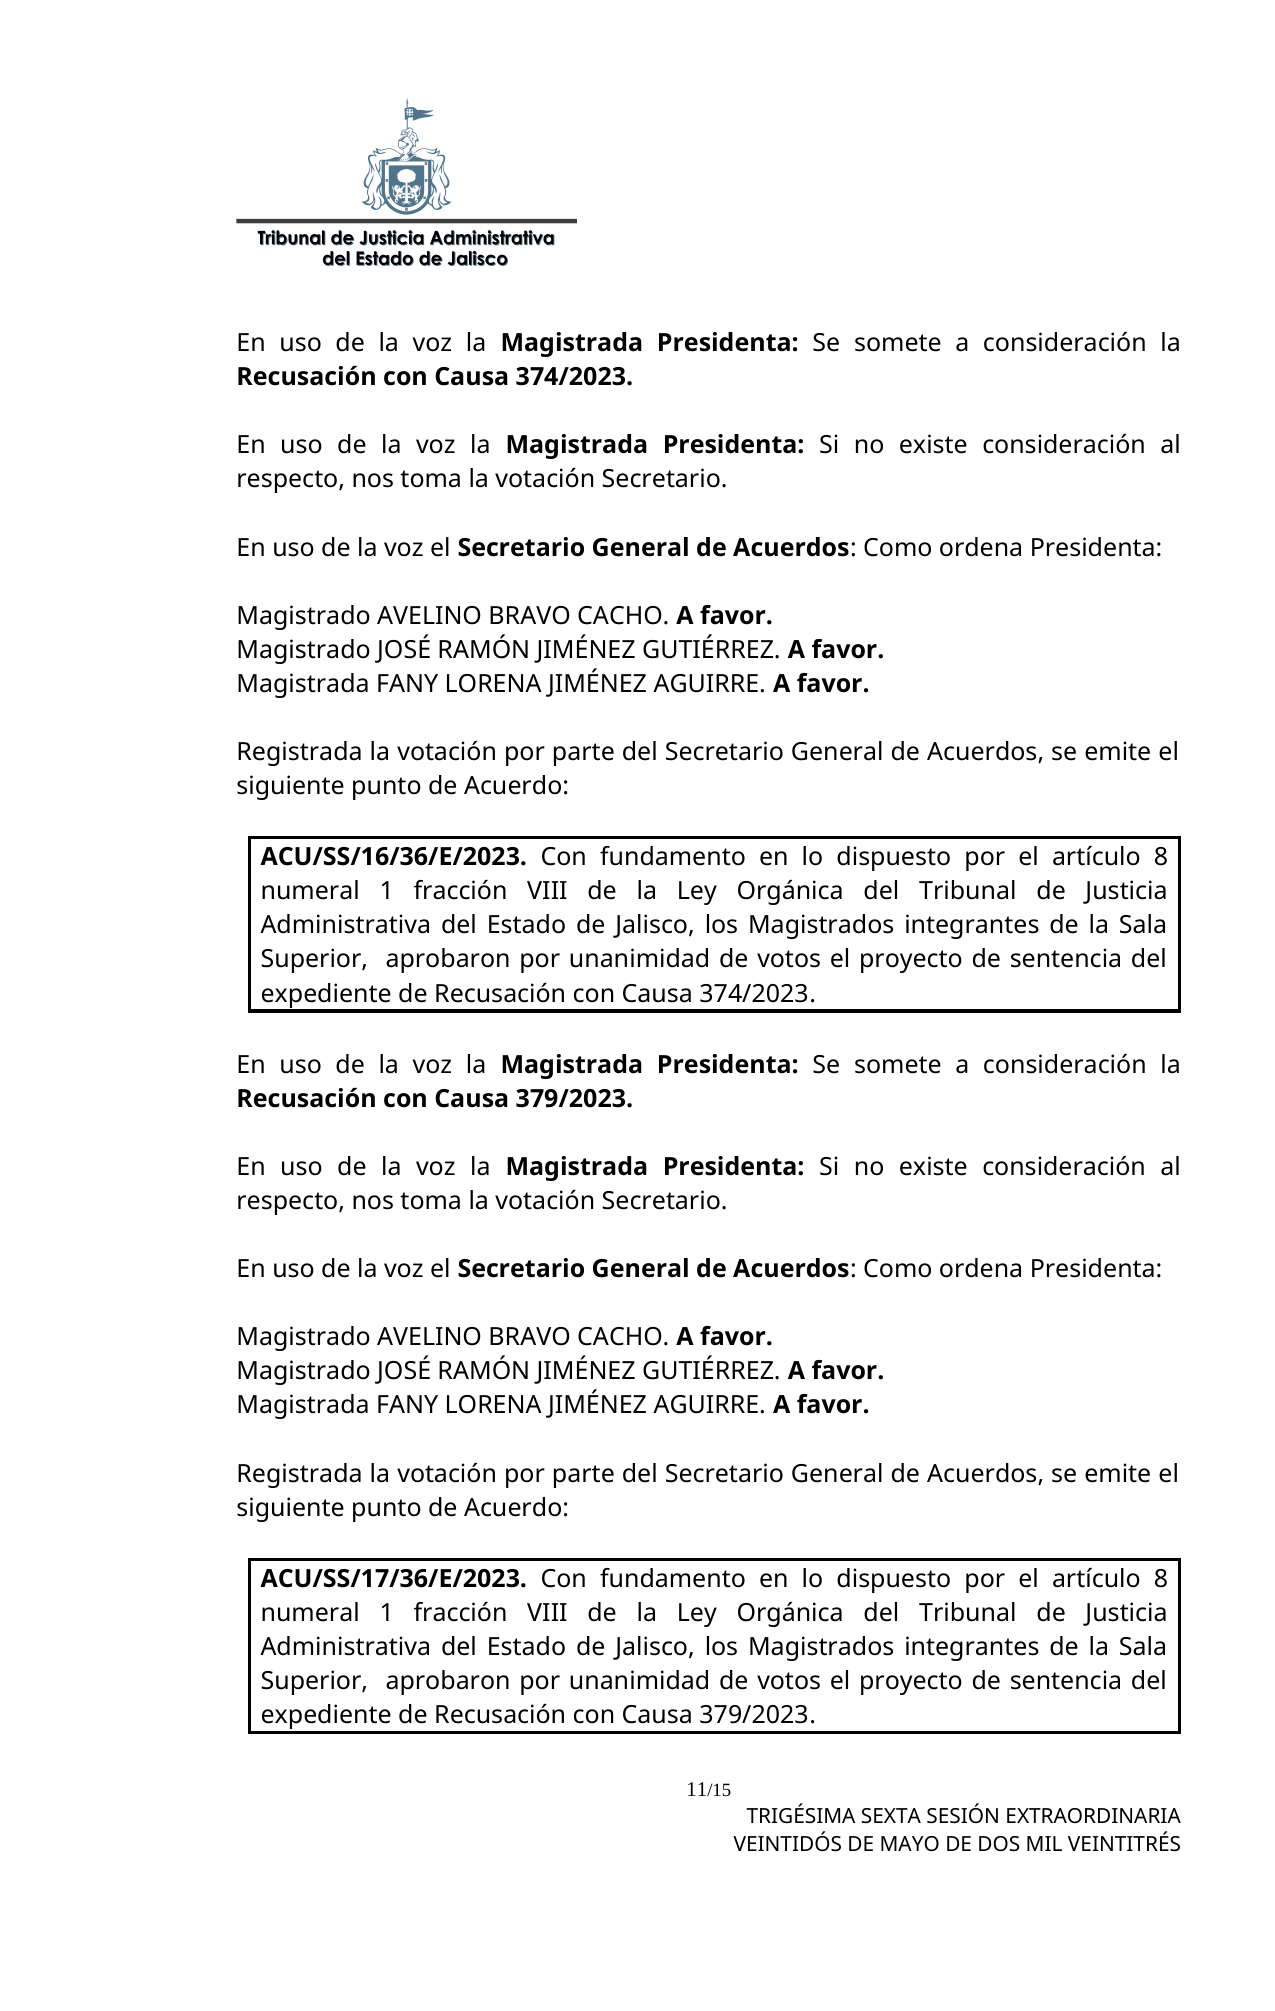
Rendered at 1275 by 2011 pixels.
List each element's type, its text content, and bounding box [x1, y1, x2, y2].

text Magistrada FANY LORENA JIMÉNEZ AGUIRRE. A favor. [236, 1387, 1181, 1421]
text Registrada la votación por parte del Secretario General de Acuerdos, se emite el siguiente punto de Acuerdo: [236, 734, 1181, 802]
text Magistrado JOSÉ RAMÓN JIMÉNEZ GUTIÉRREZ. A favor. [236, 631, 1181, 666]
text Registrada la votación por parte del Secretario General de Acuerdos, se emite el siguiente punto de Acuerdo: [236, 1455, 1181, 1523]
text En uso de la voz la Magistrada Presidenta: Se somete a consideración la Recusación con Causa 374/2023. [236, 325, 1181, 393]
picture [236, 98, 577, 266]
text En uso de la voz la Magistrada Presidenta: Si no existe consideración al respecto, nos toma la votación Secretario. [236, 427, 1181, 495]
text En uso de la voz el Secretario General de Acuerdos: Como ordena Presidenta: [236, 529, 1181, 563]
text Magistrado AVELINO BRAVO CACHO. A favor. [236, 597, 1181, 631]
text Magistrada FANY LORENA JIMÉNEZ AGUIRRE. A favor. [236, 666, 1181, 699]
text En uso de la voz la Magistrada Presidenta: Si no existe consideración al respecto, nos toma la votación Secretario. [236, 1149, 1181, 1217]
text En uso de la voz la Magistrada Presidenta: Se somete a consideración la Recusación con Causa 379/2023. [236, 1046, 1181, 1114]
text Magistrado JOSÉ RAMÓN JIMÉNEZ GUTIÉRREZ. A favor. [236, 1353, 1181, 1387]
text Magistrado AVELINO BRAVO CACHO. A favor. [236, 1319, 1181, 1353]
text En uso de la voz el Secretario General de Acuerdos: Como ordena Presidenta: [236, 1251, 1181, 1285]
table_header ACU/SS/16/36/E/2023. Con fundamento en lo dispuesto por el artículo 8 numeral 1 fracción VIII de la Ley Orgánica del Tribunal de Justicia Administrativa del Estado de Jalisco, los Magistrados integrantes de la Sala Superior, aprobaron por unanimidad de votos el proyecto de sentencia del expediente de Recusación con Causa 374/2023. [251, 839, 1178, 1009]
table_header ACU/SS/17/36/E/2023. Con fundamento en lo dispuesto por el artículo 8 numeral 1 fracción VIII de la Ley Orgánica del Tribunal de Justicia Administrativa del Estado de Jalisco, los Magistrados integrantes de la Sala Superior, aprobaron por unanimidad de votos el proyecto de sentencia del expediente de Recusación con Causa 379/2023. [251, 1561, 1178, 1731]
